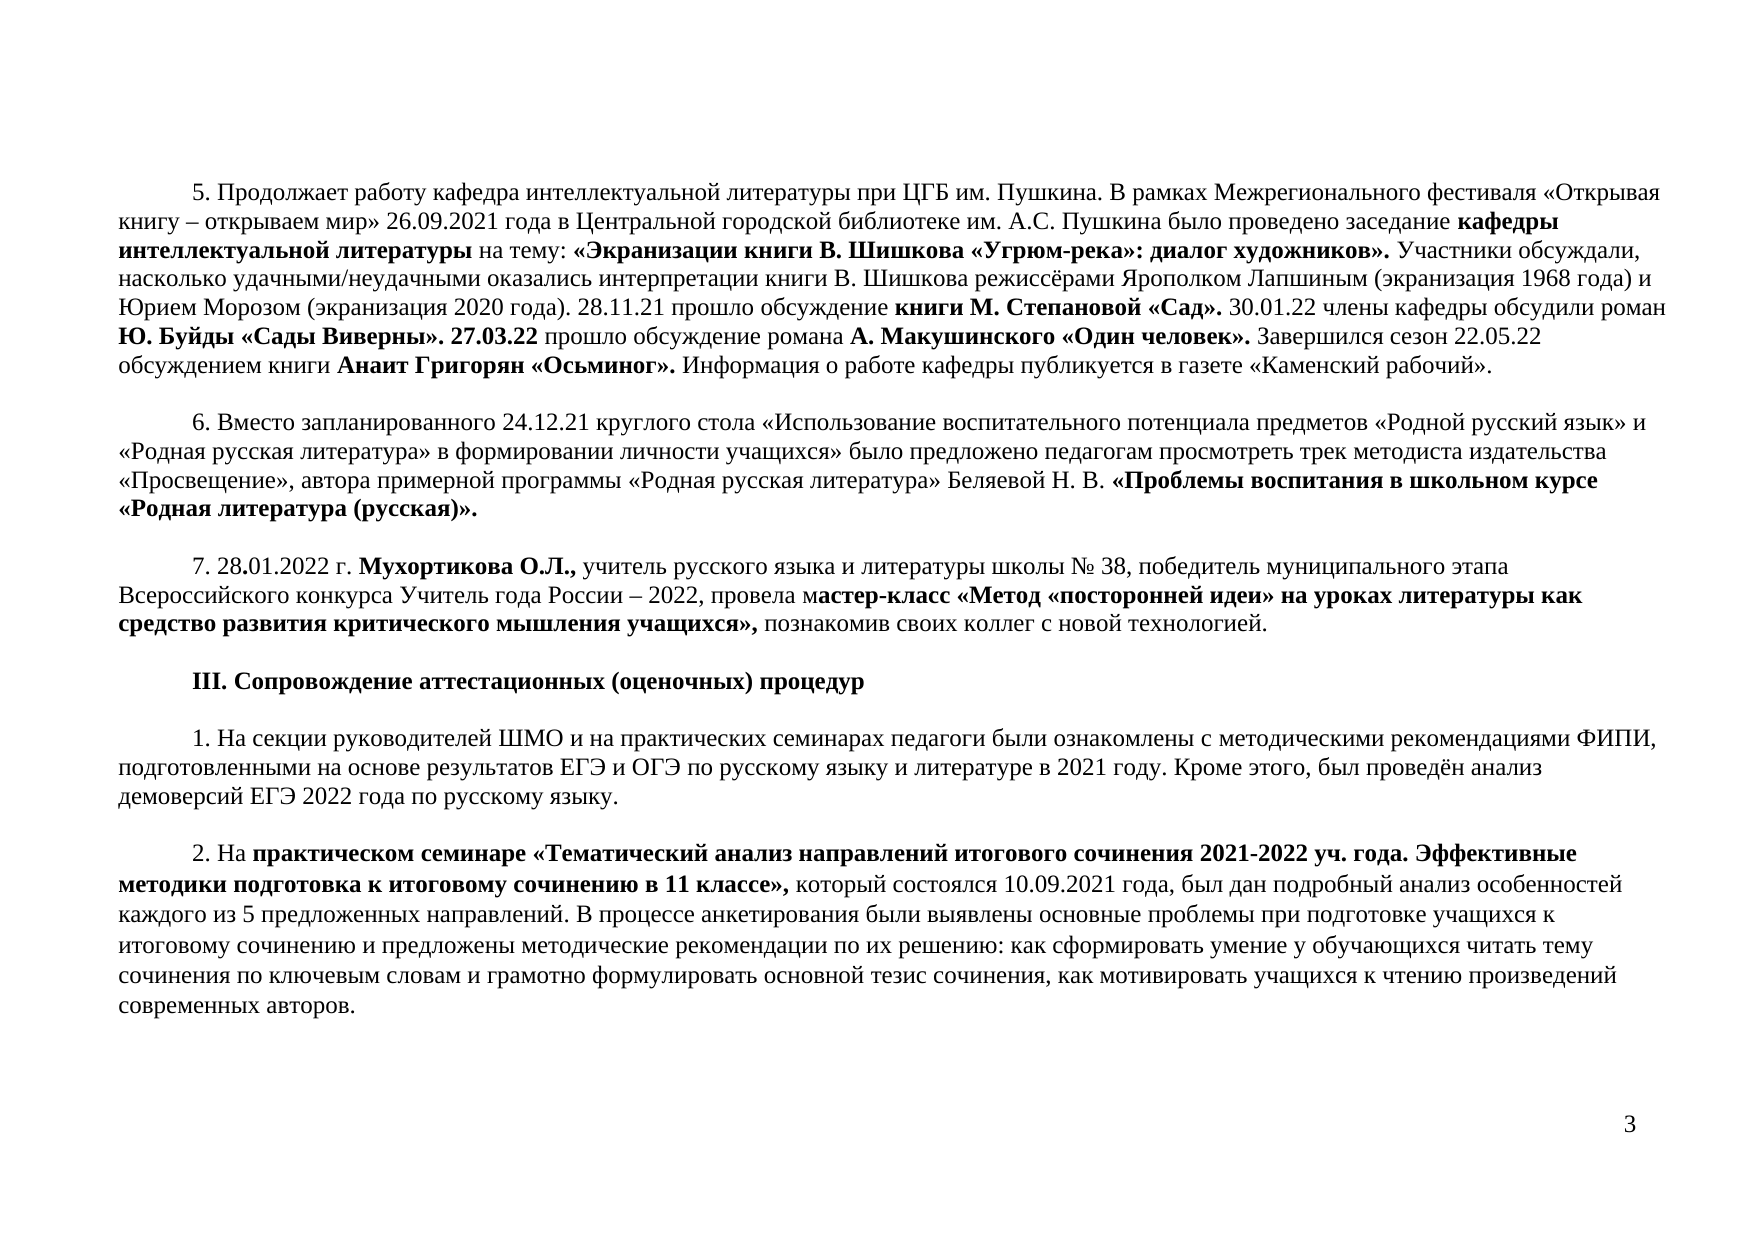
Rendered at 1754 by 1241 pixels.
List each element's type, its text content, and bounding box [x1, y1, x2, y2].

text 1. На секции руководителей ШМО и на практических семинарах педагоги были ознакомлены с методическими рекомендациями ФИПИ, подготовленными на основе результатов ЕГЭ и ОГЭ по русскому языку и литературе в 2021 году. Кроме этого, был проведён анализ демоверсий ЕГЭ 2022 года по русскому языку. [118, 723, 1674, 810]
text 6. Вместо запланированного 24.12.21 круглого стола «Использование воспитательного потенциала предметов «Родной русский язык» и «Родная русская литература» в формировании личности учащихся» было предложено педагогам просмотреть трек методиста издательства «Просвещение», автора примерной программы «Родная русская литература» Беляевой Н. В. «Проблемы воспитания в школьном курсе «Родная литература (русская)». [118, 407, 1674, 522]
text 7. 28.01.2022 г. Мухортикова О.Л., учитель русского языка и литературы школы № 38, победитель муниципального этапа Всероссийского конкурса Учитель года России – 2022, провела мастер-класс «Метод «посторонней идеи» на уроках литературы как средство развития критического мышления учащихся», познакомив своих коллег с новой технологией. [118, 551, 1674, 637]
text 2. На практическом семинаре «Тематический анализ направлений итогового сочинения 2021-2022 уч. года. Эффективные методики подготовка к итоговому сочинению в 11 классе», который состоялся 10.09.2021 года, был дан подробный анализ особенностей каждого из 5 предложенных направлений. В процессе анкетирования были выявлены основные проблемы при подготовке учащихся к итоговому сочинению и предложены методические рекомендации по их решению: как сформировать умение у обучающихся читать тему сочинения по ключевым словам и грамотно формулировать основной тезис сочинения, как мотивировать учащихся к чтению произведений современных авторов. [118, 838, 1636, 1019]
text 5. Продолжает работу кафедра интеллектуальной литературы при ЦГБ им. Пушкина. В рамках Межрегионального фестиваля «Открывая книгу – открываем мир» 26.09.2021 года в Центральной городской библиотеке им. А.С. Пушкина было проведено заседание кафедры интеллектуальной литературы на тему: «Экранизации книги В. Шишкова «Угрюм-река»: диалог художников». Участники обсуждали, насколько удачными/неудачными оказались интерпретации книги В. Шишкова режиссёрами Ярополком Лапшиным (экранизация 1968 года) и Юрием Морозом (экранизация 2020 года). 28.11.21 прошло обсуждение книги М. Степановой «Сад». 30.01.22 члены кафедры обсудили роман Ю. Буйды «Сады Виверны». 27.03.22 прошло обсуждение романа А. Макушинского «Один человек». Завершился сезон 22.05.22 обсуждением книги Анаит Григорян «Осьминог». Информация о работе кафедры публикуется в газете «Каменский рабочий». [118, 177, 1674, 378]
text III. Сопровождение аттестационных (оценочных) процедур [118, 666, 1674, 695]
